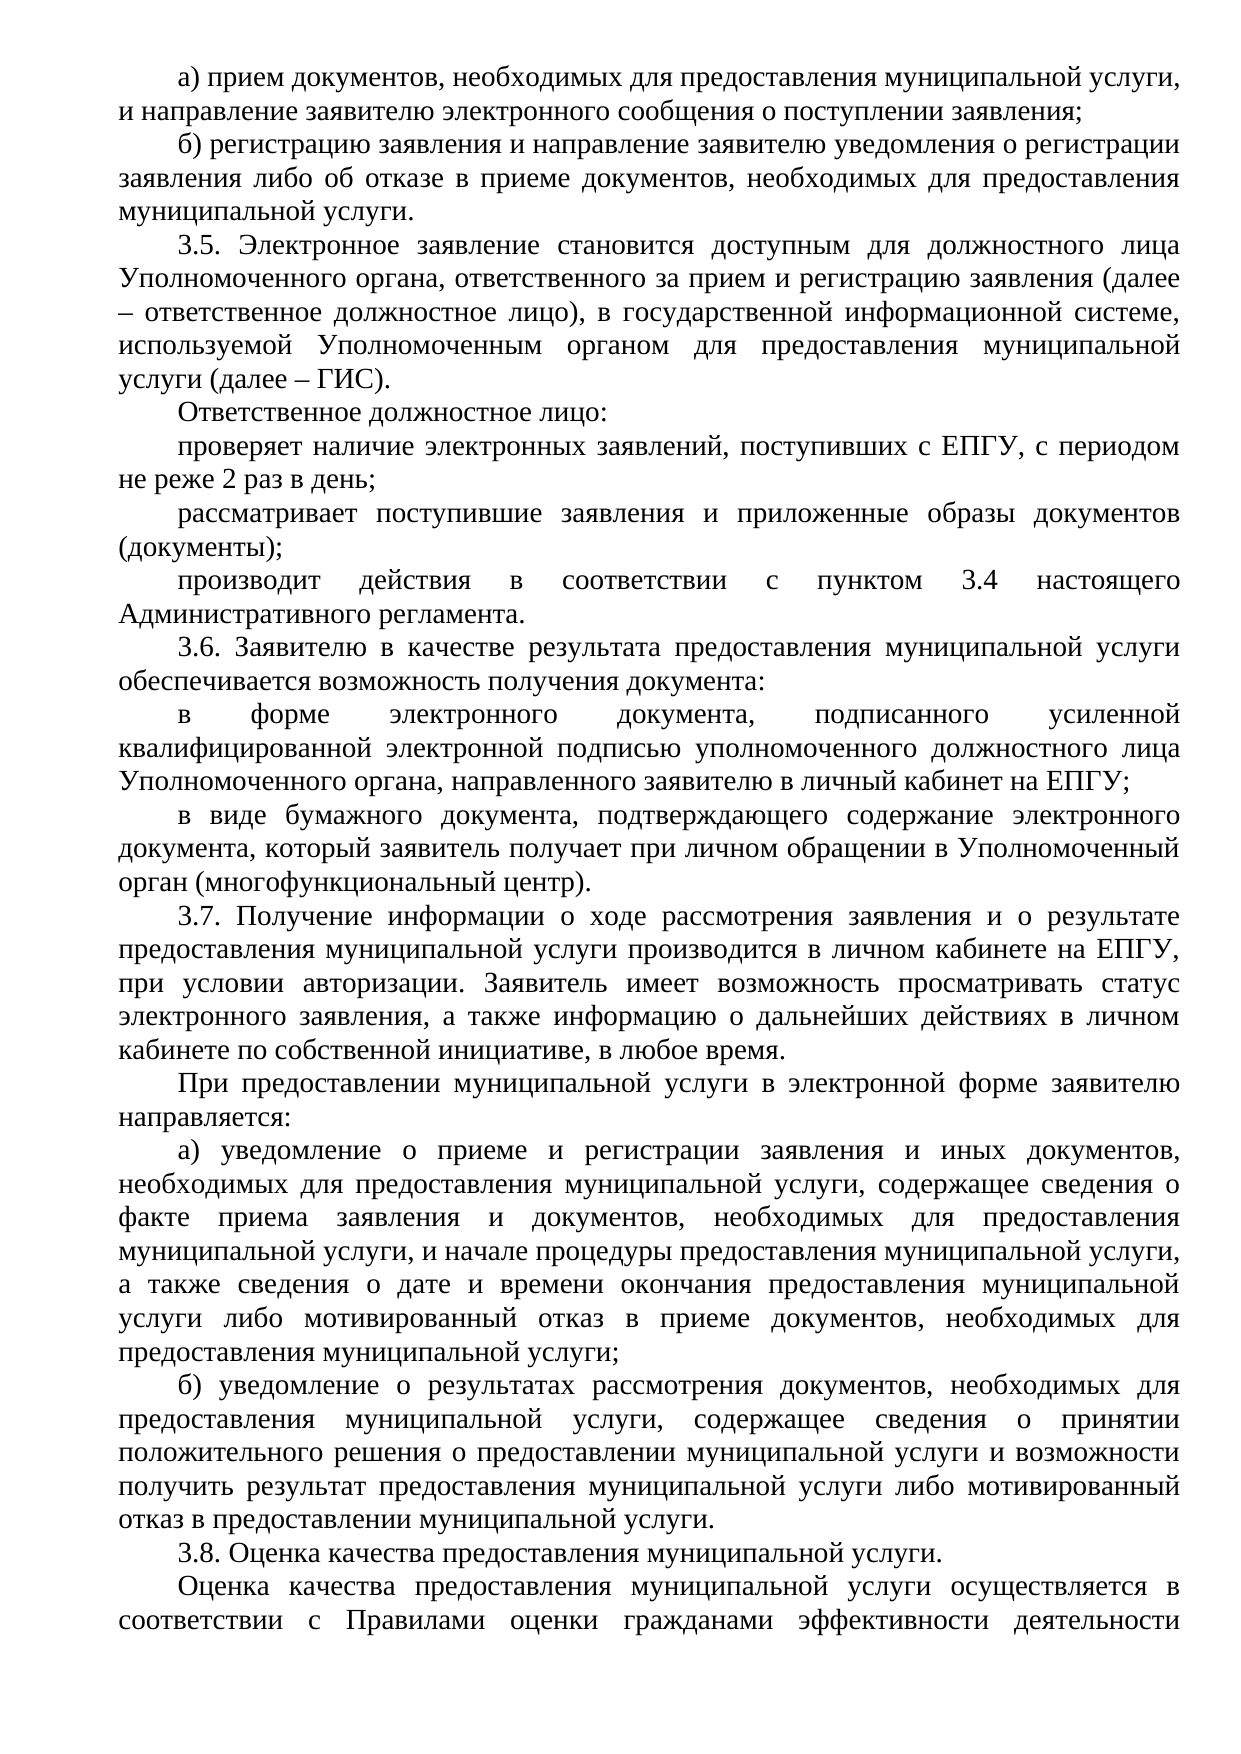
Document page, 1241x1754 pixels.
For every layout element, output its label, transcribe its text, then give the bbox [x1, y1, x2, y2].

text а) уведомление о приеме и регистрации заявления и иных документов, необходимых для предоставления муниципальной услуги, содержащее сведения о факте приема заявления и документов, необходимых для предоставления муниципальной услуги, и начале процедуры предоставления муниципальной услуги, а также сведения о дате и времени окончания предоставления муниципальной услуги либо мотивированный отказ в приеме документов, необходимых для предоставления муниципальной услуги; [118, 1132, 1181, 1367]
text Ответственное должностное лицо: [118, 394, 1181, 428]
text При предоставлении муниципальной услуги в электронной форме заявителю направляется: [118, 1065, 1181, 1132]
text проверяет наличие электронных заявлений, поступивших с ЕПГУ, с периодом не реже 2 раз в день; [118, 428, 1181, 495]
text в форме электронного документа, подписанного усиленной квалифицированной электронной подписью уполномоченного должностного лица Уполномоченного органа, направленного заявителю в личный кабинет на ЕПГУ; [118, 696, 1181, 797]
text 3.6. Заявителю в качестве результата предоставления муниципальной услуги обеспечивается возможность получения документа: [118, 629, 1181, 696]
text производит действия в соответствии с пунктом 3.4 настоящего Административного регламента. [118, 562, 1181, 629]
text 3.7. Получение информации о ходе рассмотрения заявления и о результате предоставления муниципальной услуги производится в личном кабинете на ЕПГУ, при условии авторизации. Заявитель имеет возможность просматривать статус электронного заявления, а также информацию о дальнейших действиях в личном кабинете по собственной инициативе, в любое время. [118, 898, 1181, 1065]
text 3.8. Оценка качества предоставления муниципальной услуги. [118, 1535, 1181, 1568]
text б) уведомление о результатах рассмотрения документов, необходимых для предоставления муниципальной услуги, содержащее сведения о принятии положительного решения о предоставлении муниципальной услуги и возможности получить результат предоставления муниципальной услуги либо мотивированный отказ в предоставлении муниципальной услуги. [118, 1367, 1181, 1535]
text б) регистрацию заявления и направление заявителю уведомления о регистрации заявления либо об отказе в приеме документов, необходимых для предоставления муниципальной услуги. [118, 126, 1181, 227]
text а) прием документов, необходимых для предоставления муниципальной услуги, и направление заявителю электронного сообщения о поступлении заявления; [118, 59, 1181, 126]
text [118, 1568, 1181, 1636]
text в виде бумажного документа, подтверждающего содержание электронного документа, который заявитель получает при личном обращении в Уполномоченный орган (многофункциональный центр). [118, 797, 1181, 898]
text 3.5. Электронное заявление становится доступным для должностного лица Уполномоченного органа, ответственного за прием и регистрацию заявления (далее – ответственное должностное лицо), в государственной информационной системе, используемой Уполномоченным органом для предоставления муниципальной услуги (далее – ГИС). [118, 227, 1181, 394]
text рассматривает поступившие заявления и приложенные образы документов (документы); [118, 495, 1181, 562]
